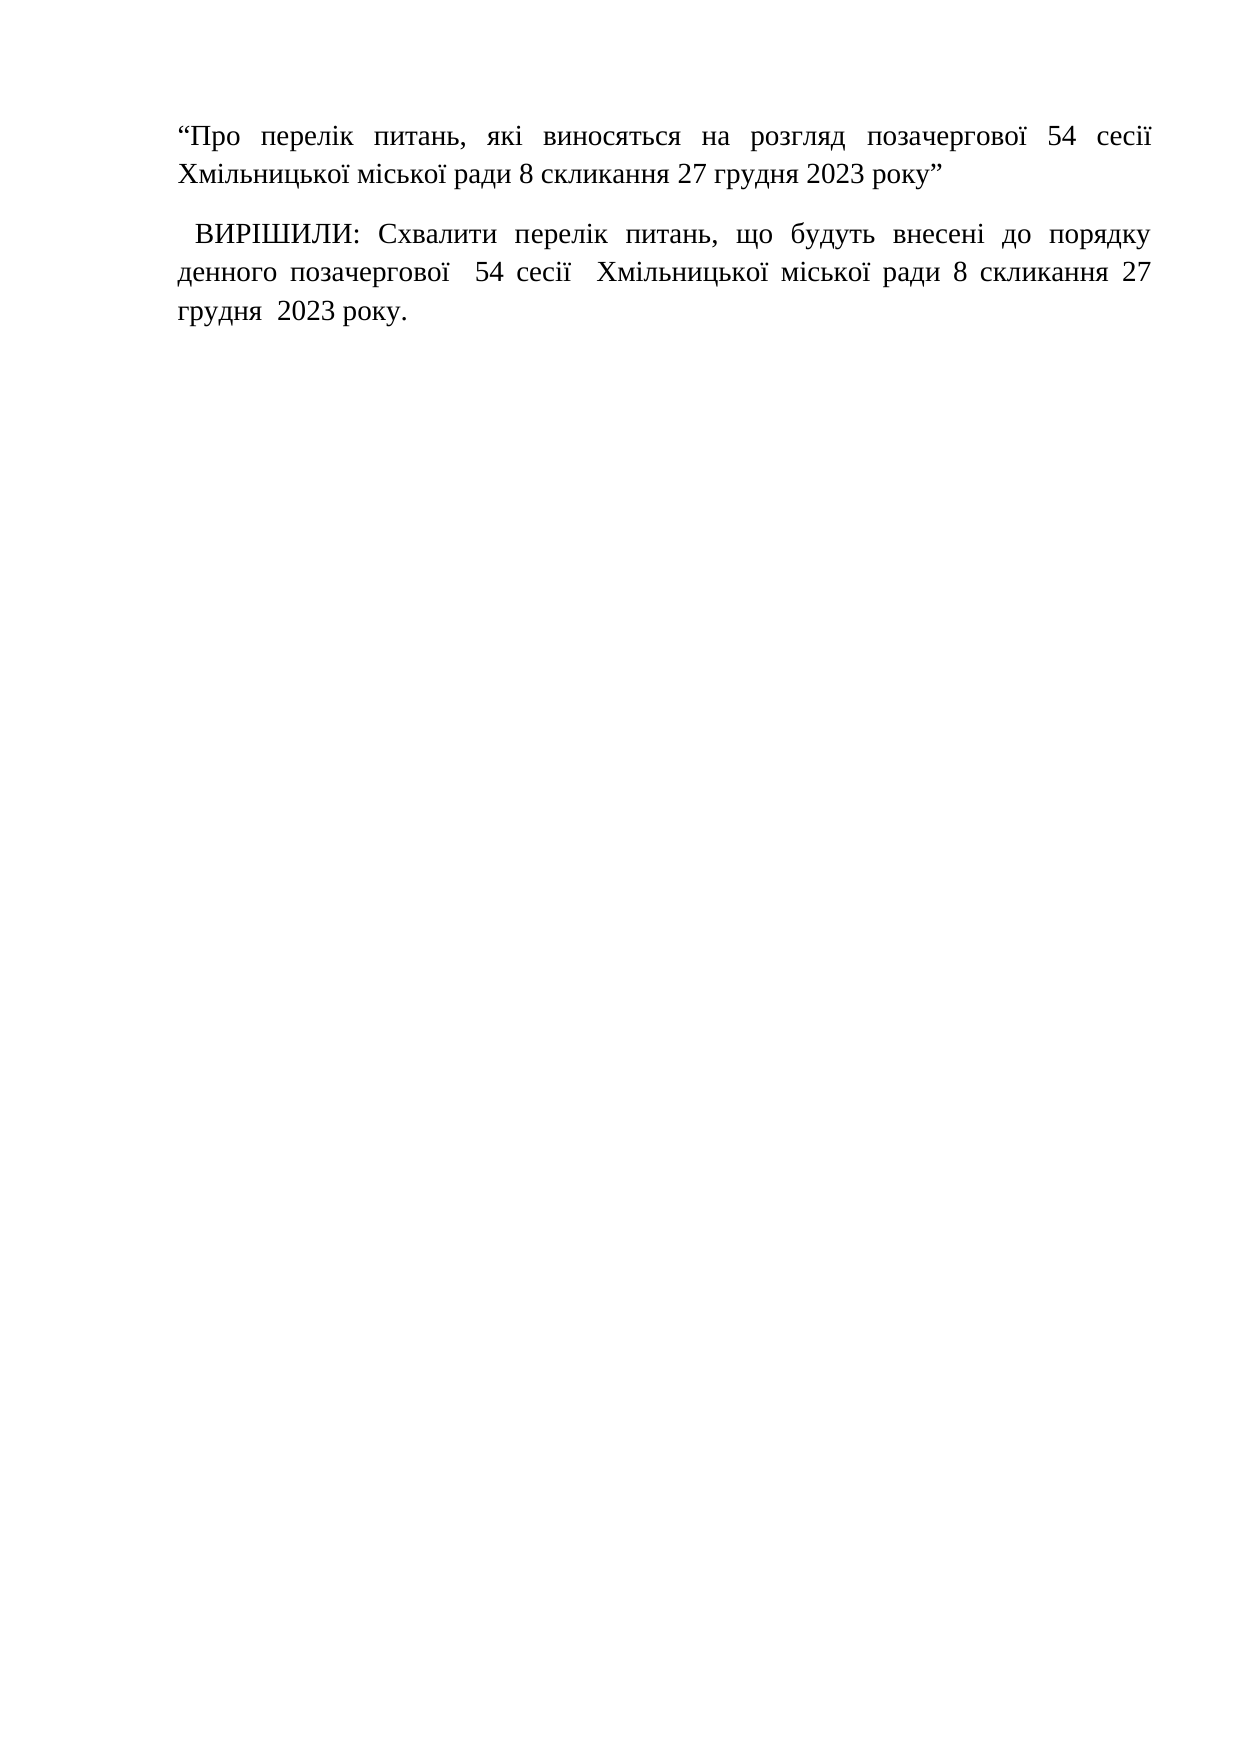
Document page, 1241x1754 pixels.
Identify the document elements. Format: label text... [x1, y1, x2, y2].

text “Про перелік питань, які виносяться на розгляд позачергової 54 сесії Хмільницької міської ради 8 скликання 27 грудня 2023 року” [177, 118, 1152, 190]
text ВИРІШИЛИ: Схвалити перелік питань, що будуть внесені до порядку денного позачергової 54 сесії Хмільницької міської ради 8 скликання 27 грудня 2023 року. [177, 216, 1152, 327]
